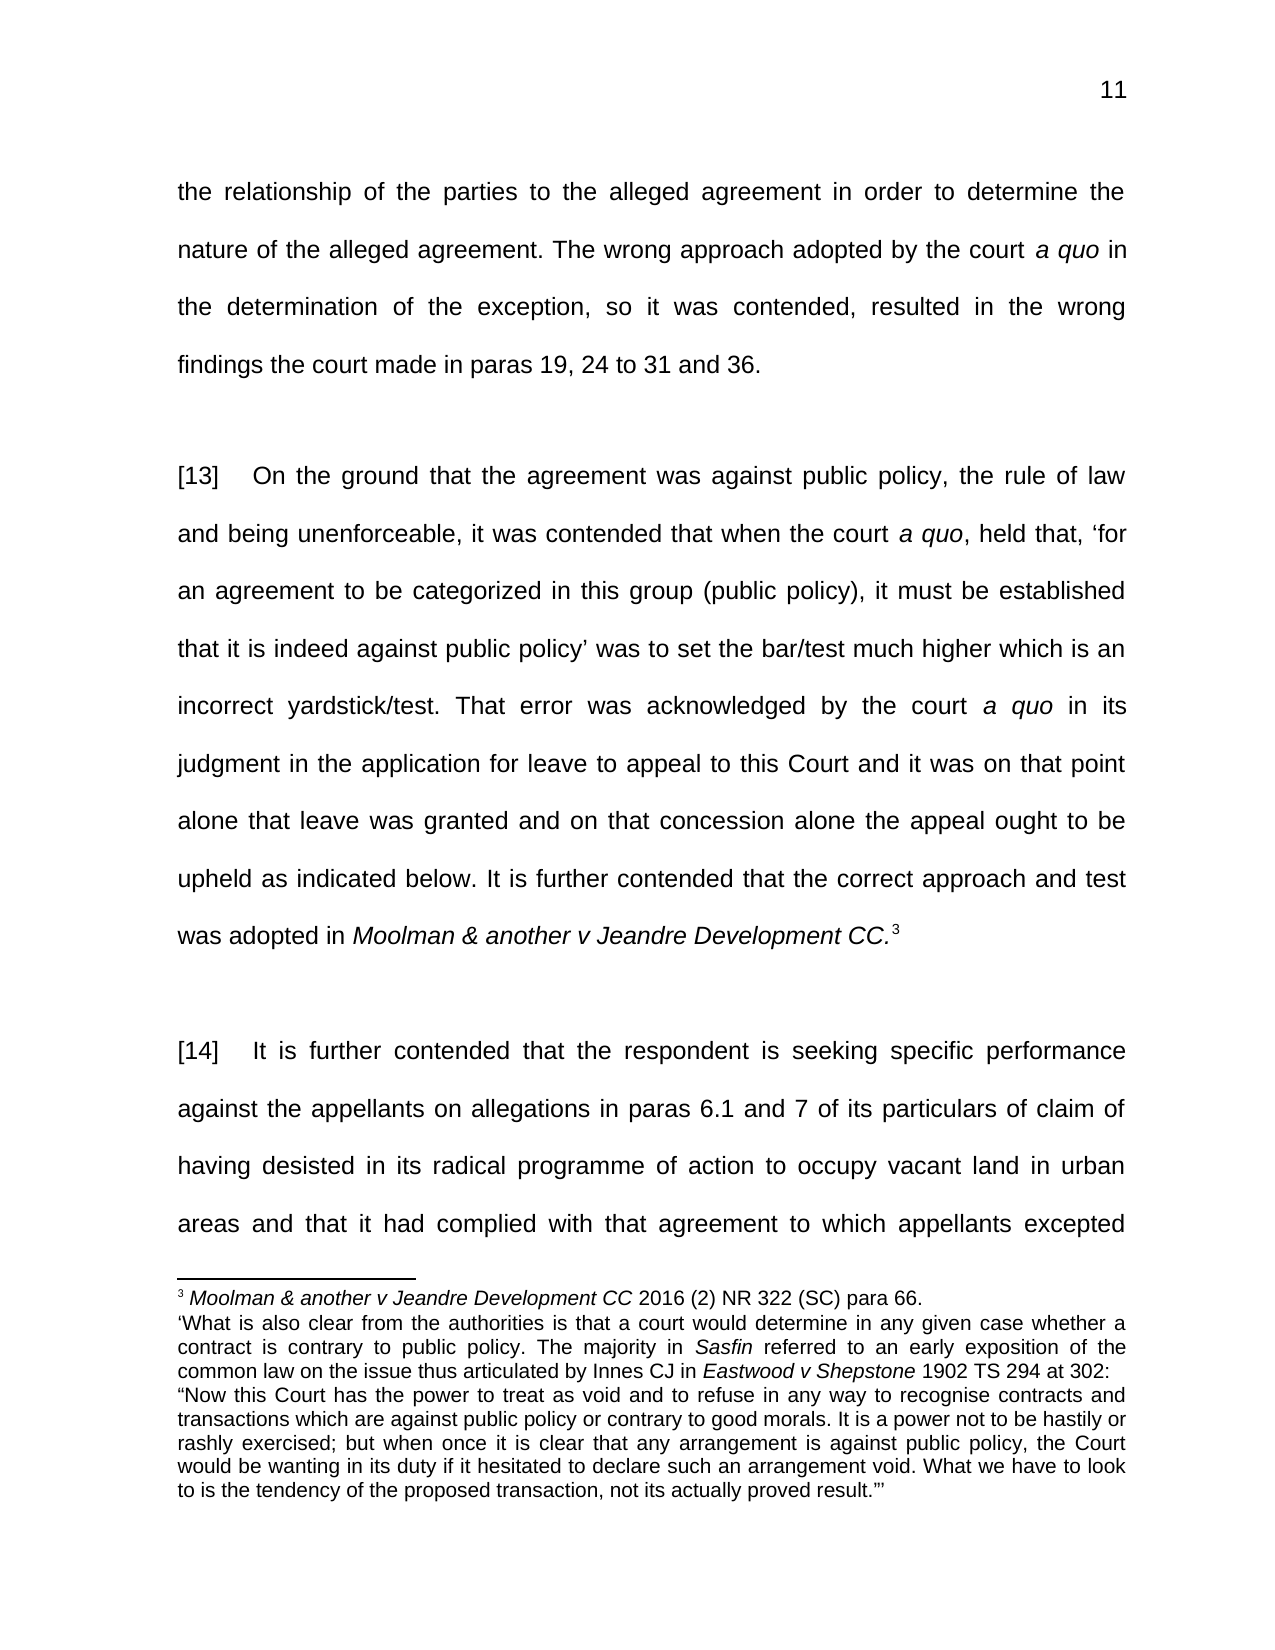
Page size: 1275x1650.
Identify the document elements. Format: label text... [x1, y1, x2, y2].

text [177, 1036, 1127, 1237]
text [177, 177, 1127, 378]
text [13] On the ground that the agreement was against public policy, the rule of law and being unenforceable, it was contended that when the court a quo, held that, ‘for an agreement to be categorized in this group (public policy), it must be established that it is indeed against public policy’ was to set the bar/test much higher which is an incorrect yardstick/test. That error was acknowledged by the court a quo in its judgment in the application for leave to appeal to this Court and it was on that point alone that leave was granted and on that concession alone the appeal ought to be upheld as indicated below. It is further contended that the correct approach and test was adopted in Moolman & another v Jeandre Development CC. [177, 461, 1127, 950]
